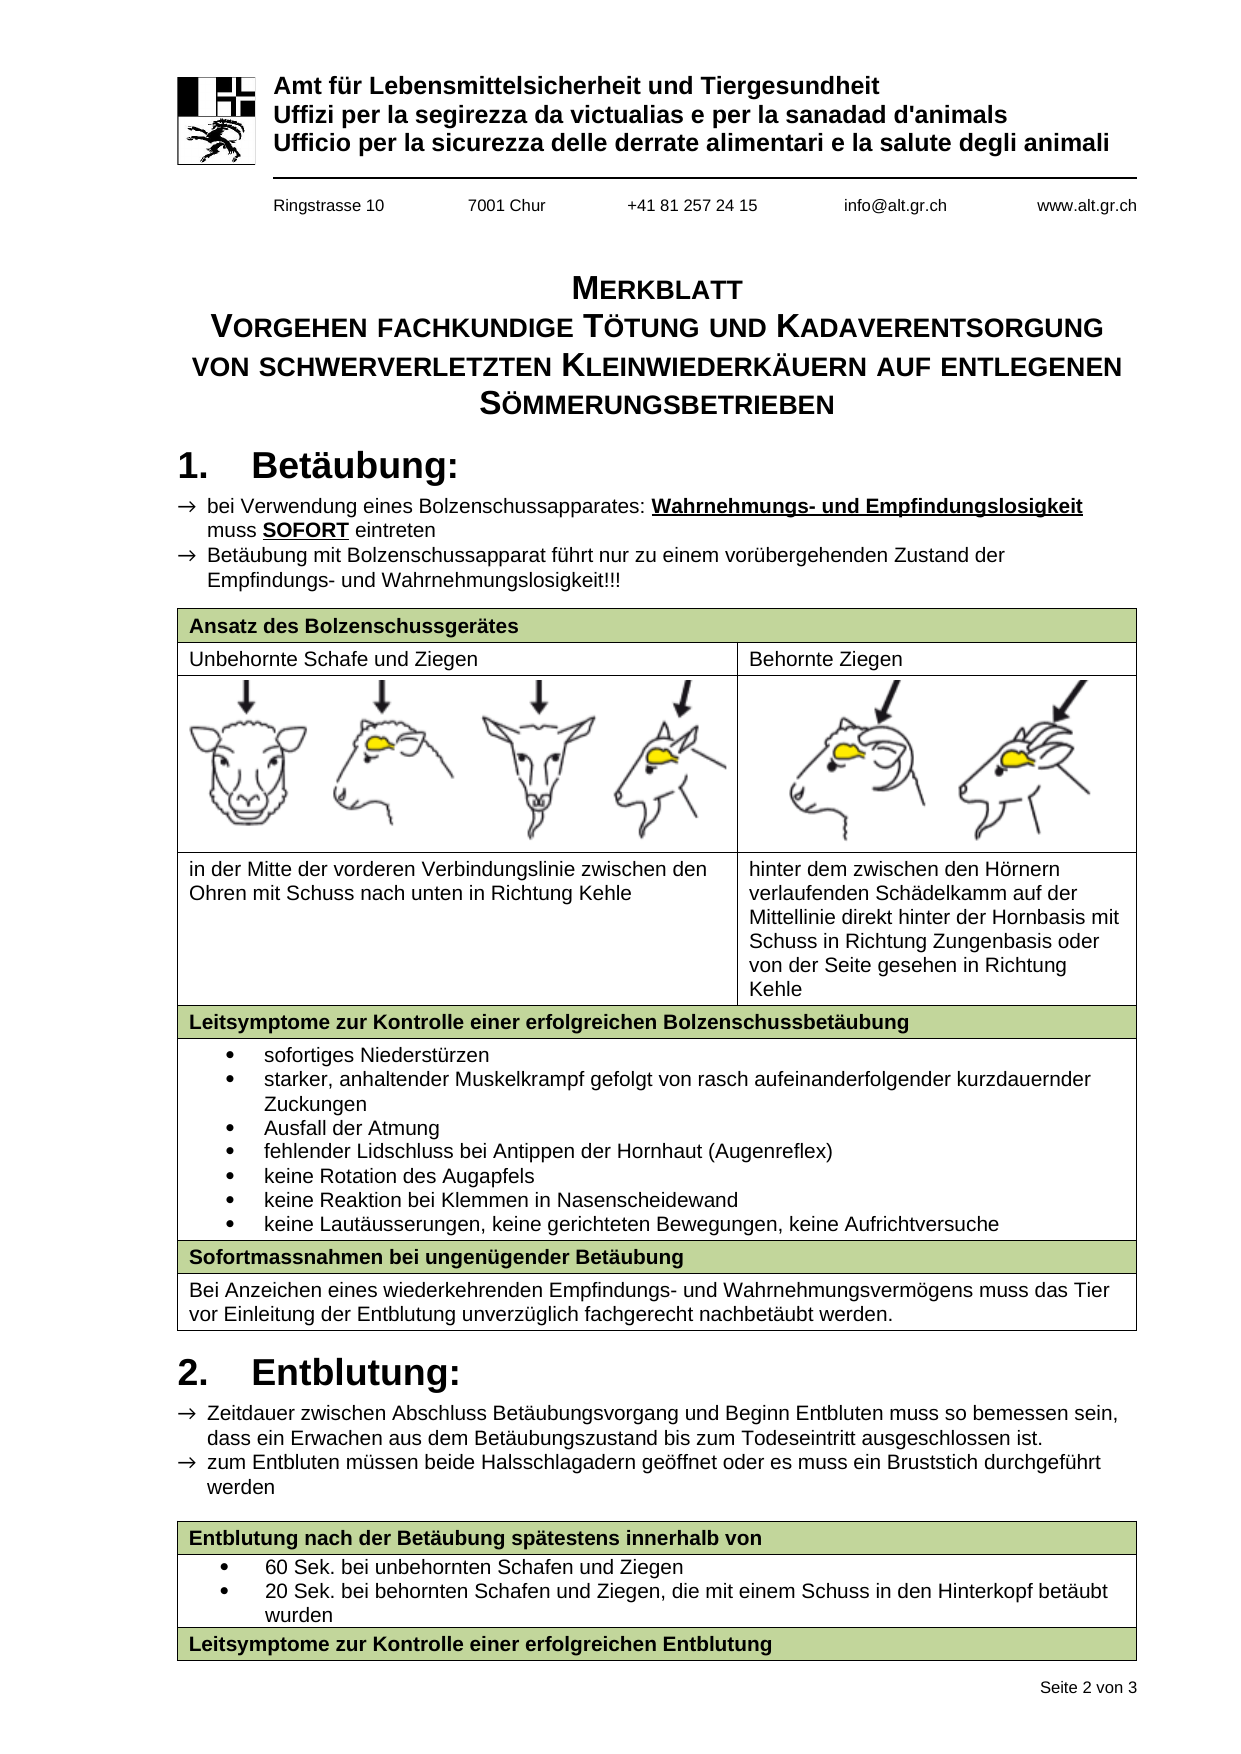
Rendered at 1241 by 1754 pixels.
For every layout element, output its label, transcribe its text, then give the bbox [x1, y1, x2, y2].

text Vorgehen fachkundige Tötung und Kadaverentsorgung von schwerverletzten Kleinwiederkäuern auf entlegenen Sömmerungsbetrieben [177, 306, 1137, 422]
picture [188, 680, 727, 848]
picture [177, 77, 256, 165]
table_cell sofortiges Niederstürzen starker, anhaltender Muskelkrampf gefolgt von rasch aufeinanderfolgender kurzdauernder Zuckungen Ausfall der Atmung fehlender Lidschluss bei Antippen der Hornhaut (Augenreflex) keine Rotation des Augapfels keine Reaktion bei Klemmen in Nasenscheidewand keine Lautäusserungen, keine gerichteten Bewegungen, keine Aufrichtversuche [178, 1039, 1136, 1240]
table_cell 60 Sek. bei unbehornten Schafen und Ziegen 20 Sek. bei behornten Schafen und Ziegen, die mit einem Schuss in den Hinterkopf betäubt wurden [178, 1555, 1136, 1627]
list zum Entbluten müssen beide Halsschlagadern geöffnet oder es muss ein Bruststich durchgeführt werden [177, 1449, 1137, 1499]
table_cell [178, 676, 737, 852]
list Entblutung: [177, 1351, 1137, 1394]
table_cell Bei Anzeichen eines wiederkehrenden Empfindungs- und Wahrnehmungsvermögens muss das Tier vor Einleitung der Entblutung unverzüglich fachgerecht nachbetäubt werden. [178, 1274, 1136, 1330]
table_cell Sofortmassnahmen bei ungenügender Betäubung [178, 1241, 1136, 1273]
list bei Verwendung eines Bolzenschussapparates: Wahrnehmungs- und Empfindungslosigkeit muss SOFORT eintreten [177, 493, 1137, 542]
list Zeitdauer zwischen Abschluss Betäubungsvorgang und Beginn Entbluten muss so bemessen sein, dass ein Erwachen aus dem Betäubungszustand bis zum Todeseintritt ausgeschlossen ist. [177, 1400, 1137, 1449]
table_header Entblutung nach der Betäubung spätestens innerhalb von [178, 1522, 1136, 1554]
table_cell Behornte Ziegen [738, 643, 1136, 675]
table_cell hinter dem zwischen den Hörnern verlaufenden Schädelkamm auf der Mittellinie direkt hinter der Hornbasis mit Schuss in Richtung Zungenbasis oder von der Seite gesehen in Richtung Kehle [738, 853, 1136, 1005]
list Betäubung: [177, 443, 1137, 486]
picture [776, 680, 1099, 848]
table_header Ansatz des Bolzenschussgerätes [178, 609, 1136, 642]
text Merkblatt [177, 268, 1137, 306]
table_cell Leitsymptome zur Kontrolle einer erfolgreichen Bolzenschussbetäubung [178, 1006, 1136, 1038]
table_cell Leitsymptome zur Kontrolle einer erfolgreichen Entblutung [178, 1628, 1136, 1660]
table_cell in der Mitte der vorderen Verbindungslinie zwischen den Ohren mit Schuss nach unten in Richtung Kehle [178, 853, 737, 1005]
table_cell [738, 676, 1136, 852]
table_cell Unbehornte Schafe und Ziegen [178, 643, 737, 675]
list Betäubung mit Bolzenschussapparat führt nur zu einem vorübergehenden Zustand der Empfindungs- und Wahrnehmungslosigkeit!!! [177, 542, 1137, 592]
